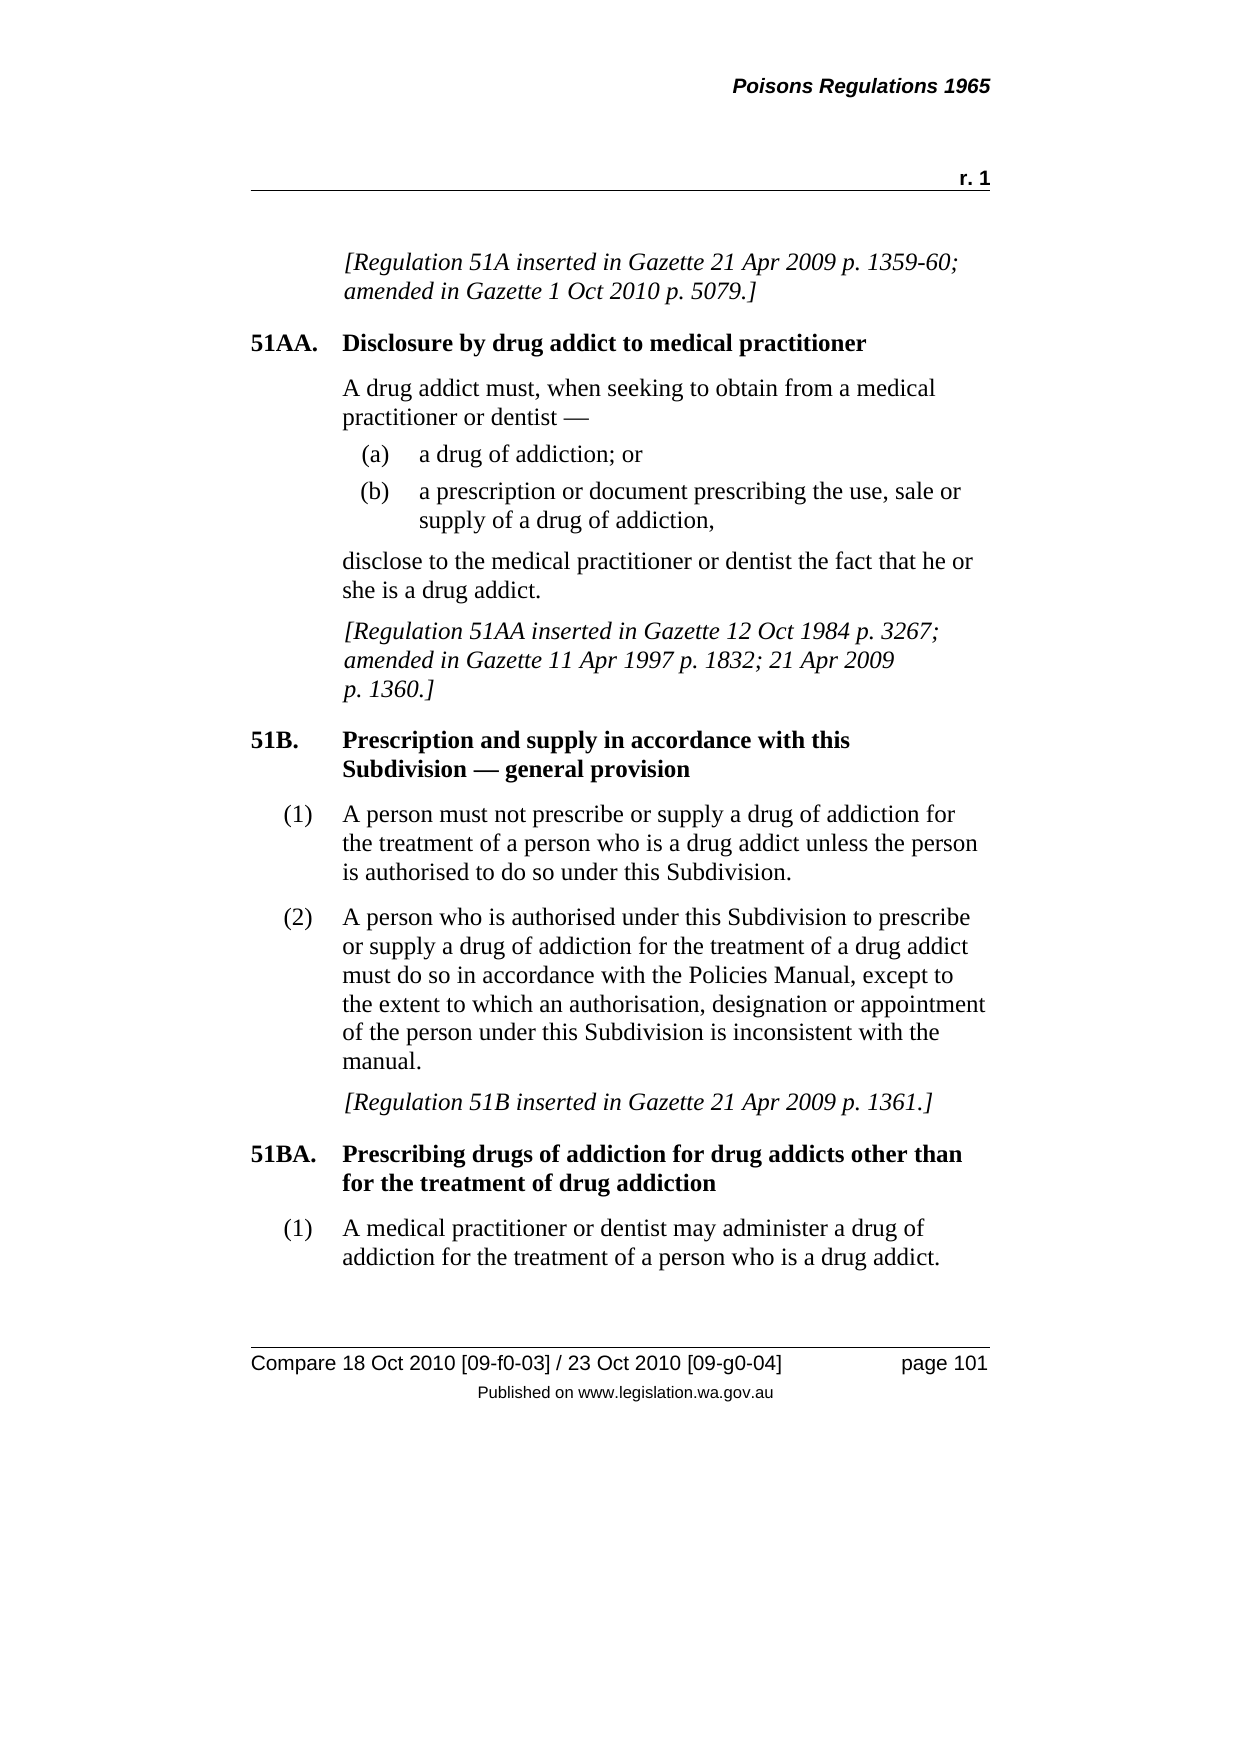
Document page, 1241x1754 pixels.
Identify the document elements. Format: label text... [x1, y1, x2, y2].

text (1) A person must not prescribe or supply a drug of addiction for the treatment of a person who is a drug addict unless the person is authorised to do so under this Subdivision. [251, 799, 990, 886]
text (a) a drug of addiction; or [251, 439, 990, 468]
text [Regulation 51AA inserted in Gazette 12 Oct 1984 p. 3267; amended in Gazette 11 Apr 1997 p. 1832; 21 Apr 2009 p. 1360.] [251, 616, 990, 702]
text A drug addict must, when seeking to obtain from a medical practitioner or dentist — [251, 373, 990, 431]
text [Regulation 51B inserted in Gazette 21 Apr 2009 p. 1361.] [251, 1087, 990, 1116]
text disclose to the medical practitioner or dentist the fact that he or she is a drug addict. [251, 546, 990, 604]
subtitle 51AA. Disclosure by drug addict to medical practitioner [251, 328, 990, 357]
text (1) A medical practitioner or dentist may administer a drug of addiction for the treatment of a person who is a drug addict. [251, 1213, 990, 1271]
subtitle 51B. Prescription and supply in accordance with this Subdivision — general provision [251, 725, 990, 783]
subtitle 51BA. Prescribing drugs of addiction for drug addicts other than for the treatment of drug addiction [251, 1139, 990, 1197]
text (b) a prescription or document prescribing the use, sale or supply of a drug of addiction, [251, 476, 990, 534]
text (2) A person who is authorised under this Subdivision to prescribe or supply a drug of addiction for the treatment of a drug addict must do so in accordance with the Policies Manual, except to the extent to which an authorisation, designation or appointment of the person under this Subdivision is inconsistent with the manual. [251, 902, 990, 1075]
text [Regulation 51A inserted in Gazette 21 Apr 2009 p. 1359-60; amended in Gazette 1 Oct 2010 p. 5079.] [251, 247, 990, 305]
